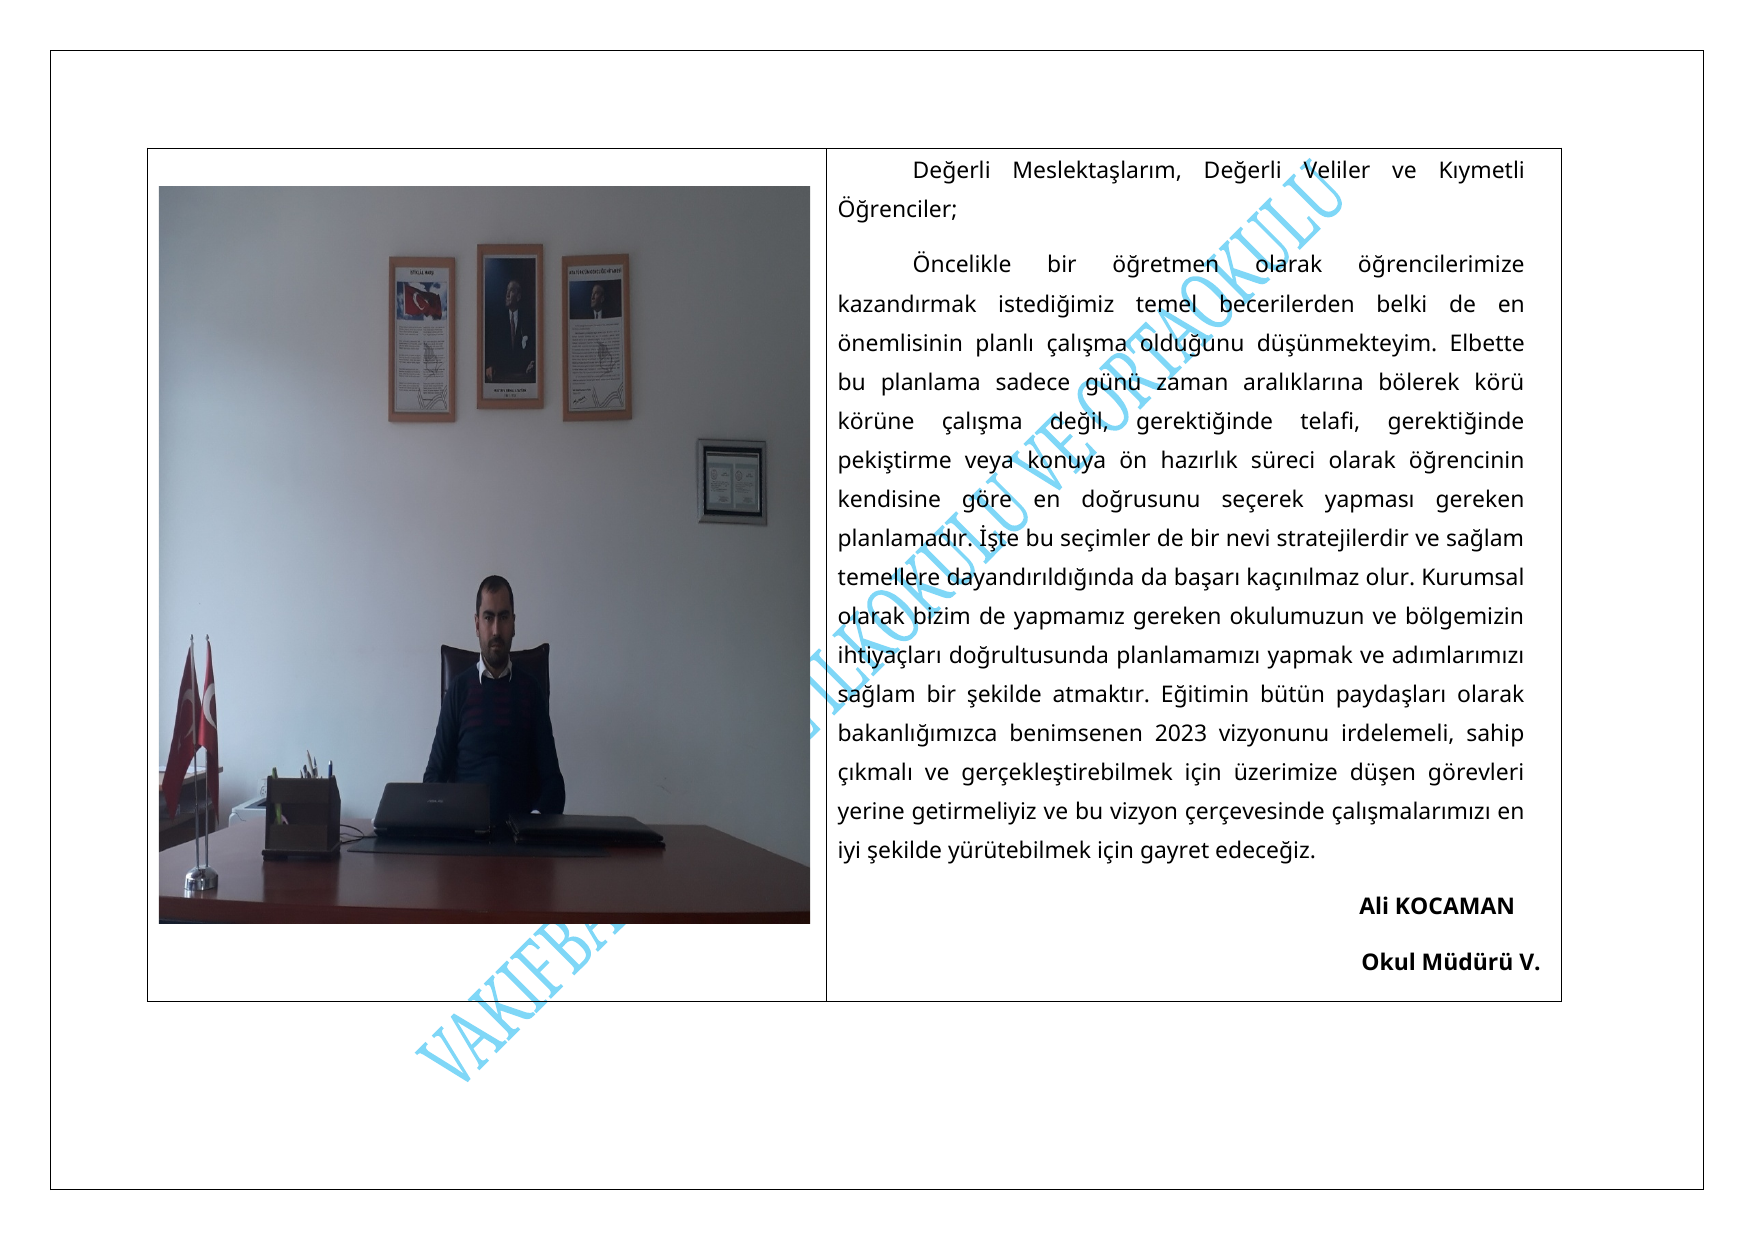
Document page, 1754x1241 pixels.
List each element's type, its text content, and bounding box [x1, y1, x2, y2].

picture [158, 186, 811, 924]
table_header Değerli Meslektaşlarım, Değerli Veliler ve Kıymetli Öğrenciler; Öncelikle bir öğretmen olarak öğrencilerimize kazandırmak istediğimiz temel becerilerden belki de en önemlisinin planlı çalışma olduğunu düşünmekteyim. Elbette bu planlama sadece günü zaman aralıklarına bölerek körü körüne çalışma değil, gerektiğinde telafi, gerektiğinde pekiştirme veya konuya ön hazırlık süreci olarak öğrencinin kendisine göre en doğrusunu seçerek yapması gereken planlamadır. İşte bu seçimler de bir nevi stratejilerdir ve sağlam temellere dayandırıldığında da başarı kaçınılmaz olur. Kurumsal olarak bizim de yapmamız gereken okulumuzun ve bölgemizin ihtiyaçları doğrultusunda planlamamızı yapmak ve adımlarımızı sağlam bir şekilde atmaktır. Eğitimin bütün paydaşları olarak bakanlığımızca benimsenen 2023 vizyonunu irdelemeli, sahip çıkmalı ve gerçekleştirebilmek için üzerimize düşen görevleri yerine getirmeliyiz ve bu vizyon çerçevesinde çalışmalarımızı en iyi şekilde yürütebilmek için gayret edeceğiz. Ali KOCAMAN Okul Müdürü V. [827, 149, 1561, 1001]
table_header [148, 149, 826, 1001]
